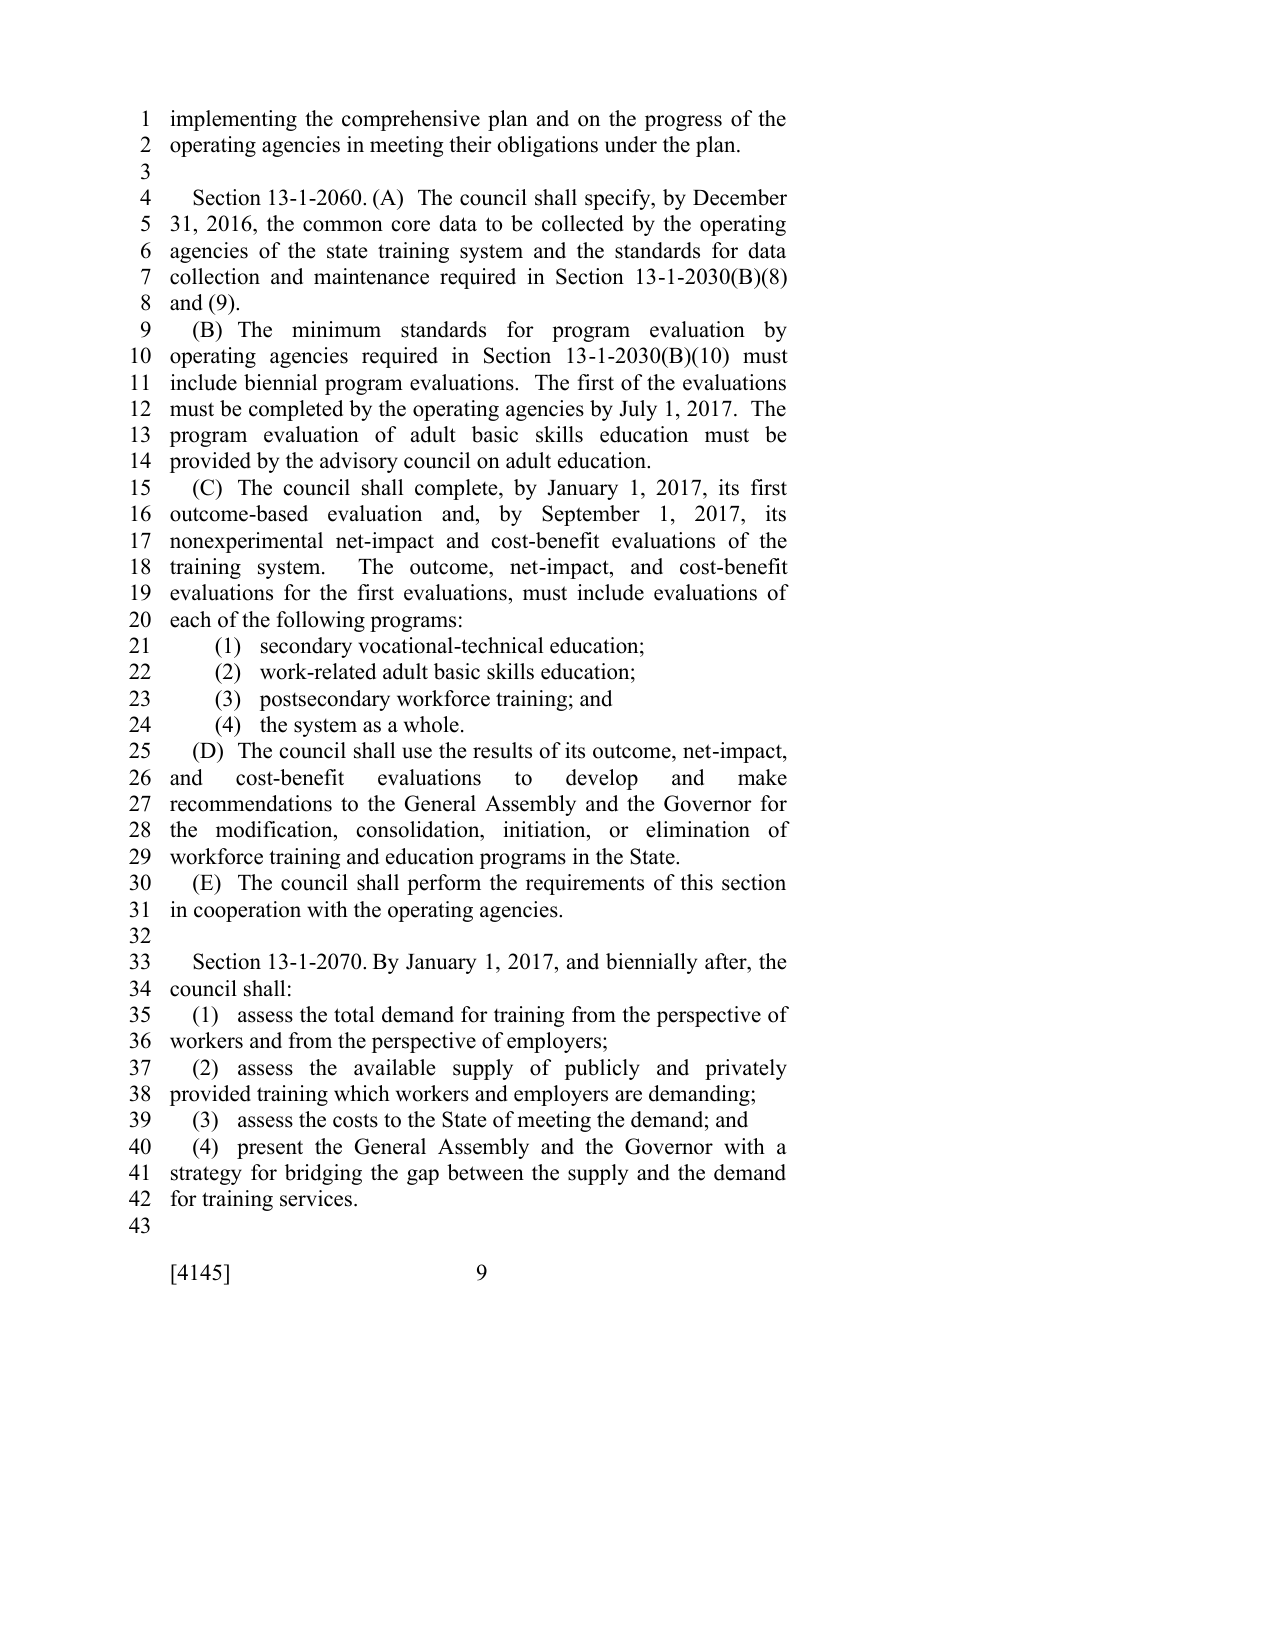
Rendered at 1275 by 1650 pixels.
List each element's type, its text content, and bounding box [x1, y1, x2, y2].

text (E) The council shall perform the requirements of this section in cooperation with the operating agencies. [169, 869, 787, 922]
text (B) The minimum standards for program evaluation by operating agencies required in Section 13-1-2030(B)(10) must include biennial program evaluations. The first of the evaluations must be completed by the operating agencies by July 1, 2017. The program evaluation of adult basic skills education must be provided by the advisory council on adult education. [169, 316, 787, 474]
text (1) assess the total demand for training from the perspective of workers and from the perspective of employers; [169, 1001, 787, 1054]
text (3) assess the costs to the State of meeting the demand; and [169, 1106, 787, 1133]
text (2) assess the available supply of publicly and privately provided training which workers and employers are demanding; [169, 1054, 787, 1106]
text Section 13-1-2060. (A) The council shall specify, by December 31, 2016, the common core data to be collected by the operating agencies of the state training system and the standards for data collection and maintenance required in Section 13-1-2030(B)(8) and (9). [169, 184, 787, 316]
text (2) work-related adult basic skills education; [169, 658, 787, 685]
text (3) postsecondary workforce training; and [169, 685, 787, 711]
text (C) The council shall complete, by January 1, 2017, its first outcome-based evaluation and, by September 1, 2017, its nonexperimental net-impact and cost-benefit evaluations of the training system. The outcome, net-impact, and cost-benefit evaluations for the first evaluations, must include evaluations of each of the following programs: [169, 474, 787, 632]
text (D) The council shall use the results of its outcome, net-impact, and cost-benefit evaluations to develop and make recommendations to the General Assembly and the Governor for the modification, consolidation, initiation, or elimination of workforce training and education programs in the State. [169, 737, 787, 869]
text (1) secondary vocational-technical education; [169, 632, 787, 658]
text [169, 105, 787, 158]
text (4) the system as a whole. [169, 711, 787, 737]
text (4) present the General Assembly and the Governor with a strategy for bridging the gap between the supply and the demand for training services. [169, 1133, 787, 1212]
text Section 13-1-2070. By January 1, 2017, and biennially after, the council shall: [169, 948, 787, 1001]
